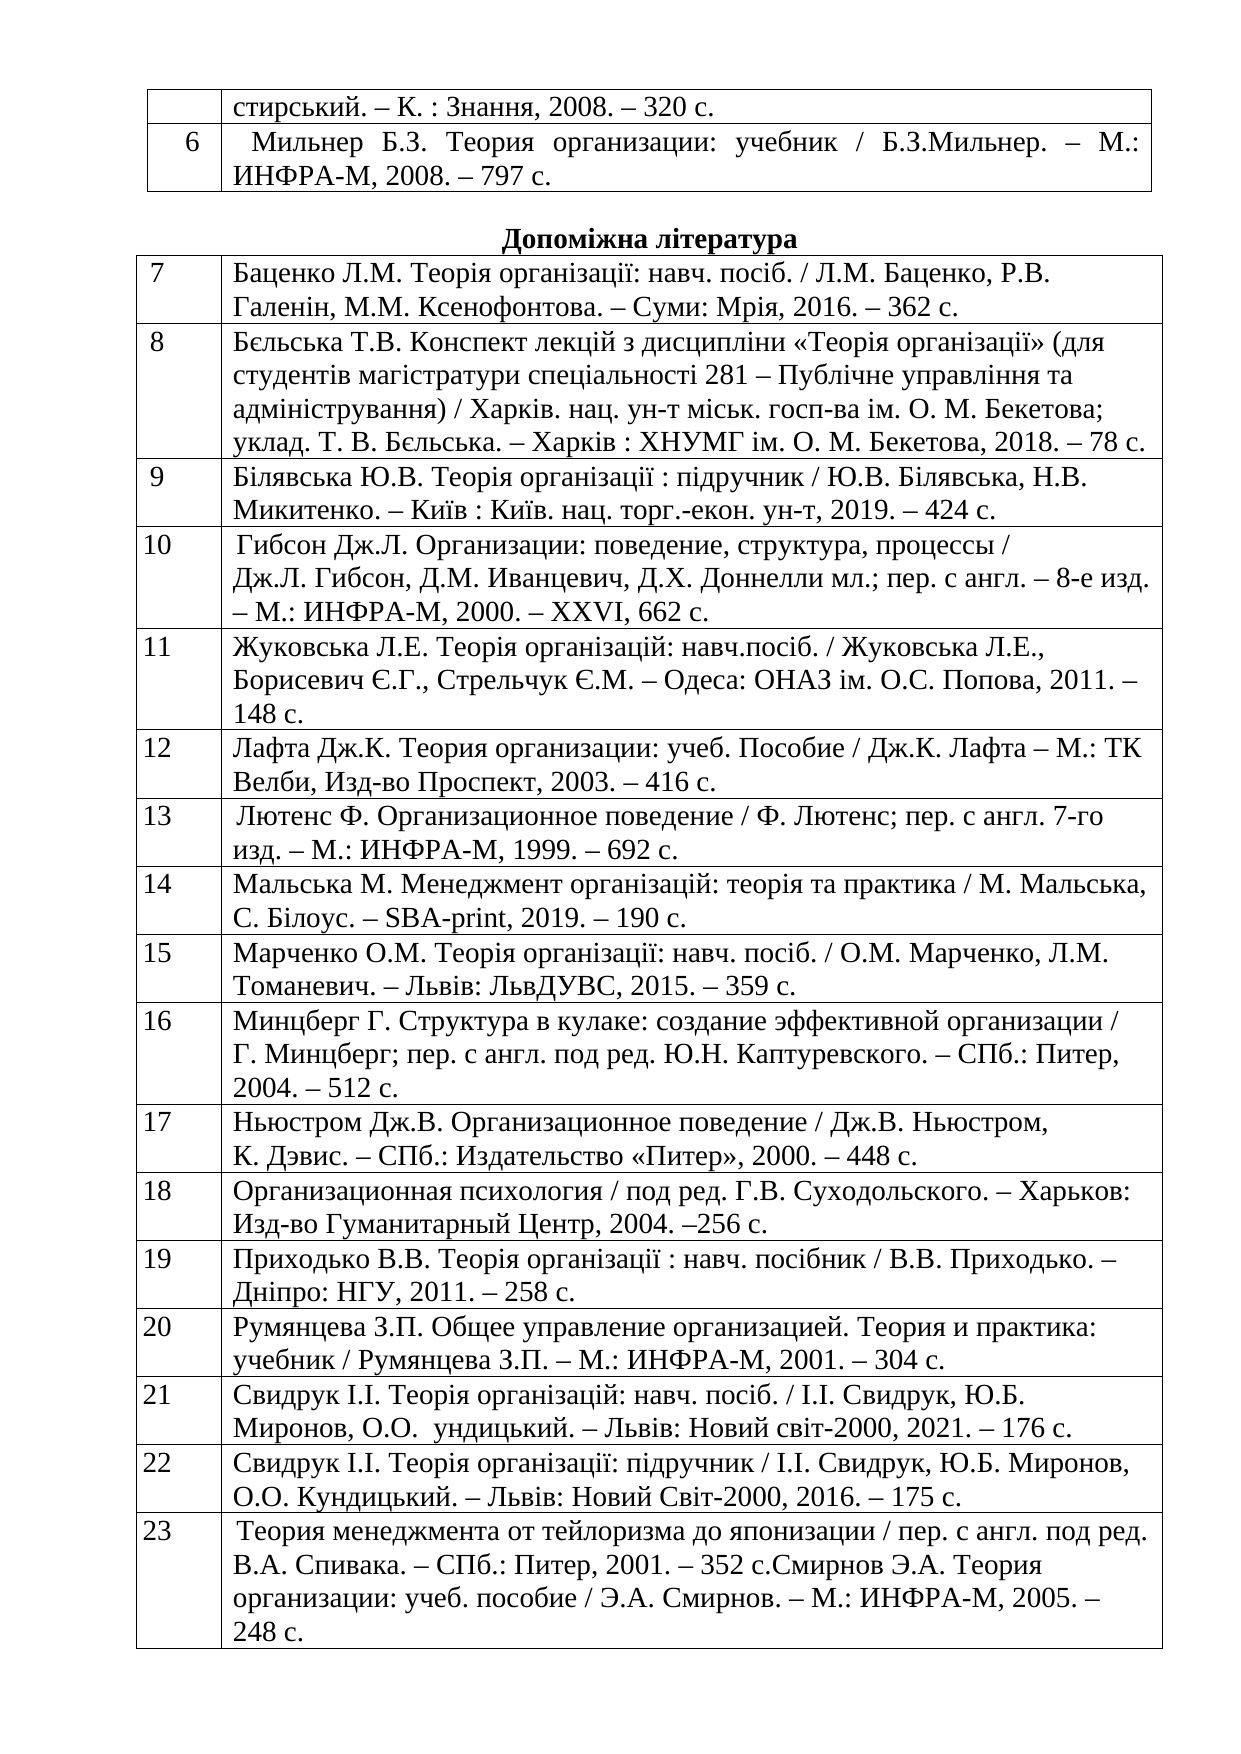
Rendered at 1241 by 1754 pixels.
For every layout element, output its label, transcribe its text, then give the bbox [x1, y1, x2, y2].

table_cell 9 [137, 459, 221, 526]
table_cell 23 [137, 1513, 221, 1647]
table_cell Бєльська Т.В. Конспект лекцій з дисципліни «Теорія організації» (для студентів магістратури спеціальності 281 – Публічне управління та адміністрування) / Харків. нац. ун-т міськ. госп-ва ім. О. М. Бекетова; уклад. Т. В. Бєльська. – Харків : ХНУМГ ім. О. М. Бекетова, 2018. – 78 с. [222, 324, 1162, 458]
text Допоміжна література [148, 221, 1152, 254]
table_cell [222, 90, 1151, 123]
table_cell Жуковська Л.Е. Теорія організацій: навч.посіб. / Жуковська Л.Е., Борисевич Є.Г., Стрельчук Є.М. – Одеса: ОНАЗ ім. О.С. Попова, 2011. – 148 с. [222, 629, 1162, 729]
table_cell 18 [137, 1173, 221, 1240]
table_cell 14 [137, 867, 221, 934]
table_cell Гибсон Дж.Л. Организации: поведение, структура, процессы / Дж.Л. Гибсон, Д.М. Иванцевич, Д.Х. Доннелли мл.; пер. с англ. – 8-е изд. – М.: ИНФРА-М, 2000. – XXVI, 662 с. [222, 527, 1162, 628]
table_cell Свидрук І.І. Теорія організацій: навч. посіб. / І.І. Свидрук, Ю.Б. Миронов, О.О. ундицький. – Львів: Новий світ-2000, 2021. – 176 с. [222, 1377, 1162, 1444]
table_cell Мальська М. Менеджмент організацій: теорія та практика / М. Мальська, С. Білоус. – SBA-print, 2019. – 190 с. [222, 867, 1162, 934]
table_cell 8 [137, 324, 221, 458]
table_header 7 [137, 256, 221, 323]
table_cell Румянцева З.П. Общее управление организацией. Теория и практика: учебник / Румянцева З.П. – М.: ИНФРА-М, 2001. – 304 с. [222, 1309, 1162, 1376]
table_cell 11 [137, 629, 221, 729]
table_cell 17 [137, 1105, 221, 1172]
table_cell Мильнер Б.З. Теория организации: учебник / Б.З.Мильнер. – М.: ИНФРА-М, 2008. – 797 с. [222, 124, 1151, 191]
table_cell 13 [137, 799, 221, 866]
table_cell 12 [137, 730, 221, 797]
table_cell 15 [137, 935, 221, 1002]
table_cell Свидрук І.І. Теорія організації: підручник / І.І. Свидрук, Ю.Б. Миронов, О.О. Кундицький. – Львів: Новий Світ-2000, 2016. – 175 с. [222, 1445, 1162, 1512]
table_cell 21 [137, 1377, 221, 1444]
table_cell Приходько В.В. Теорія організації : навч. посібник / В.В. Приходько. – Дніпро: НГУ, 2011. – 258 с. [222, 1241, 1162, 1308]
table_cell Лютенс Ф. Организационное поведение / Ф. Лютенс; пер. с англ. 7-го изд. – М.: ИНФРА-М, 1999. – 692 с. [222, 799, 1162, 866]
table_cell Теория менеджмента от тейлоризма до японизации / пер. с англ. под ред. В.А. Спивака. – СПб.: Питер, 2001. – 352 с.Смирнов Э.А. Теория организации: учеб. пособие / Э.А. Смирнов. – М.: ИНФРА-М, 2005. – 248 с. [222, 1513, 1162, 1647]
table_cell 19 [137, 1241, 221, 1308]
table_cell Лафта Дж.К. Теория организации: учеб. Пособие / Дж.К. Лафта – М.: ТК Велби, Изд-во Проспект, 2003. – 416 с. [222, 730, 1162, 797]
table_cell 16 [137, 1003, 221, 1103]
table_cell Марченко О.М. Теорія організації: навч. посіб. / О.М. Марченко, Л.М. Томаневич. – Львів: ЛьвДУВС, 2015. – 359 с. [222, 935, 1162, 1002]
table_cell 22 [137, 1445, 221, 1512]
table_cell 20 [137, 1309, 221, 1376]
table_header Баценко Л.М. Теорія організації: навч. посіб. / Л.М. Баценко, Р.В. Галенін, М.М. Ксенофонтова. – Суми: Мрія, 2016. – 362 с. [222, 256, 1162, 323]
table_cell 10 [137, 527, 221, 628]
table_cell 6 [148, 124, 221, 191]
table_cell Білявська Ю.В. Теорія організації : підручник / Ю.В. Білявська, Н.В. Микитенко. – Київ : Київ. нац. торг.-екон. ун-т, 2019. – 424 с. [222, 459, 1162, 526]
table_cell 5 [148, 90, 221, 123]
table_cell Организационная психология / под ред. Г.В. Суходольского. – Харьков: Изд-во Гуманитарный Центр, 2004. –256 с. [222, 1173, 1162, 1240]
table_cell Минцберг Г. Структура в кулаке: создание эффективной организации / Г. Минцберг; пер. с англ. под ред. Ю.Н. Каптуревского. – СПб.: Питер, 2004. – 512 с. [222, 1003, 1162, 1103]
table_cell Ньюстром Дж.В. Организационное поведение / Дж.В. Ньюстром, К. Дэвис. – СПб.: Издательство «Питер», 2000. – 448 с. [222, 1105, 1162, 1172]
